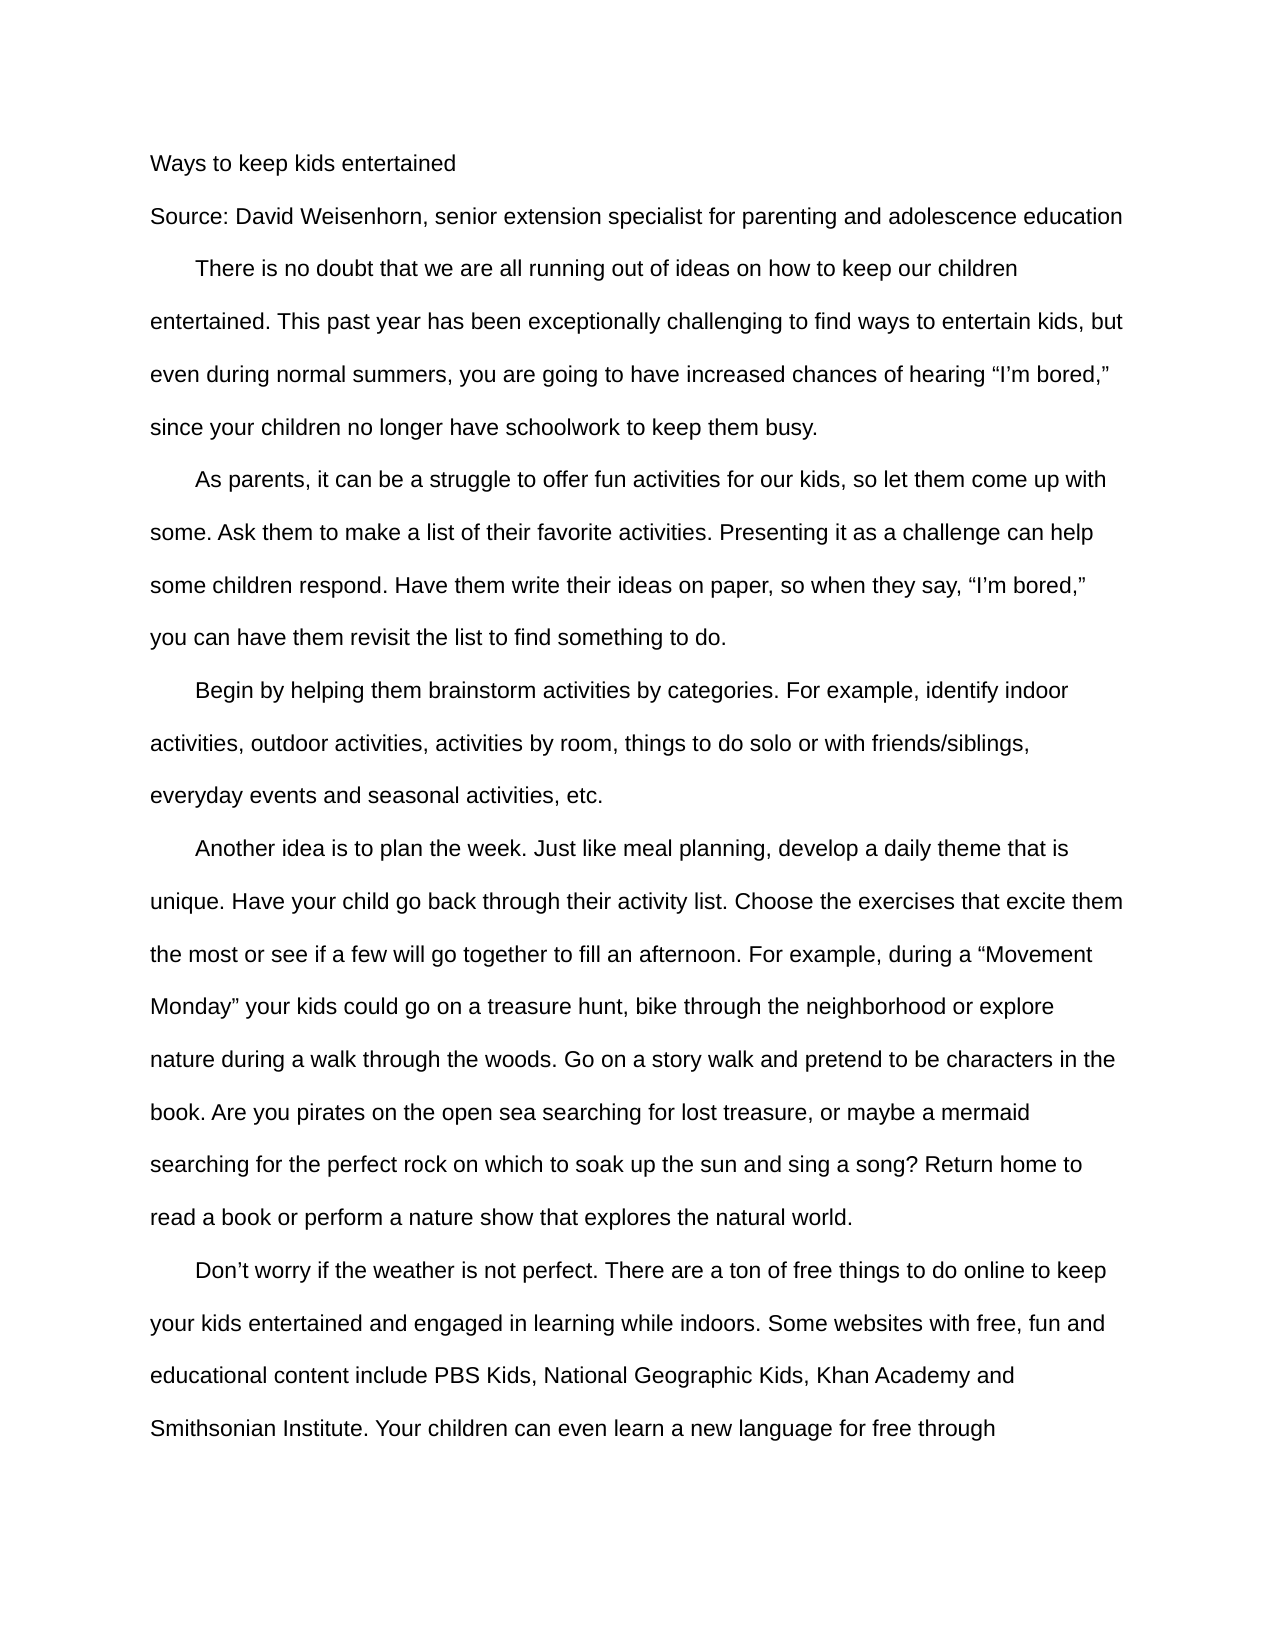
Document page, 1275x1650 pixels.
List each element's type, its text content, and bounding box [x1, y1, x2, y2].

text As parents, it can be a struggle to offer fun activities for our kids, so let them come up with some. Ask them to make a list of their favorite activities. Presenting it as a challenge can help some children respond. Have them write their ideas on paper, so when they say, “I’m bored,” you can have them revisit the list to find something to do. [150, 466, 1125, 651]
text Ways to keep kids entertained [150, 150, 1125, 176]
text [150, 1257, 1125, 1441]
text Begin by helping them brainstorm activities by categories. For example, identify indoor activities, outdoor activities, activities by room, things to do solo or with friends/siblings, everyday events and seasonal activities, etc. [150, 677, 1125, 809]
text There is no doubt that we are all running out of ideas on how to keep our children entertained. This past year has been exceptionally challenging to find ways to entertain kids, but even during normal summers, you are going to have increased chances of hearing “I’m bored,” since your children no longer have schoolwork to keep them busy. [150, 255, 1125, 440]
text Source: David Weisenhorn, senior extension specialist for parenting and adolescence education [150, 203, 1125, 229]
text Another idea is to plan the week. Just like meal planning, develop a daily theme that is unique. Have your child go back through their activity list. Choose the exercises that excite them the most or see if a few will go together to fill an afternoon. For example, during a “Movement Monday” your kids could go on a treasure hunt, bike through the neighborhood or explore nature during a walk through the woods. Go on a story walk and pretend to be characters in the book. Are you pirates on the open sea searching for lost treasure, or maybe a mermaid searching for the perfect rock on which to soak up the sun and sing a song? Return home to read a book or perform a nature show that explores the natural world. [150, 835, 1125, 1231]
